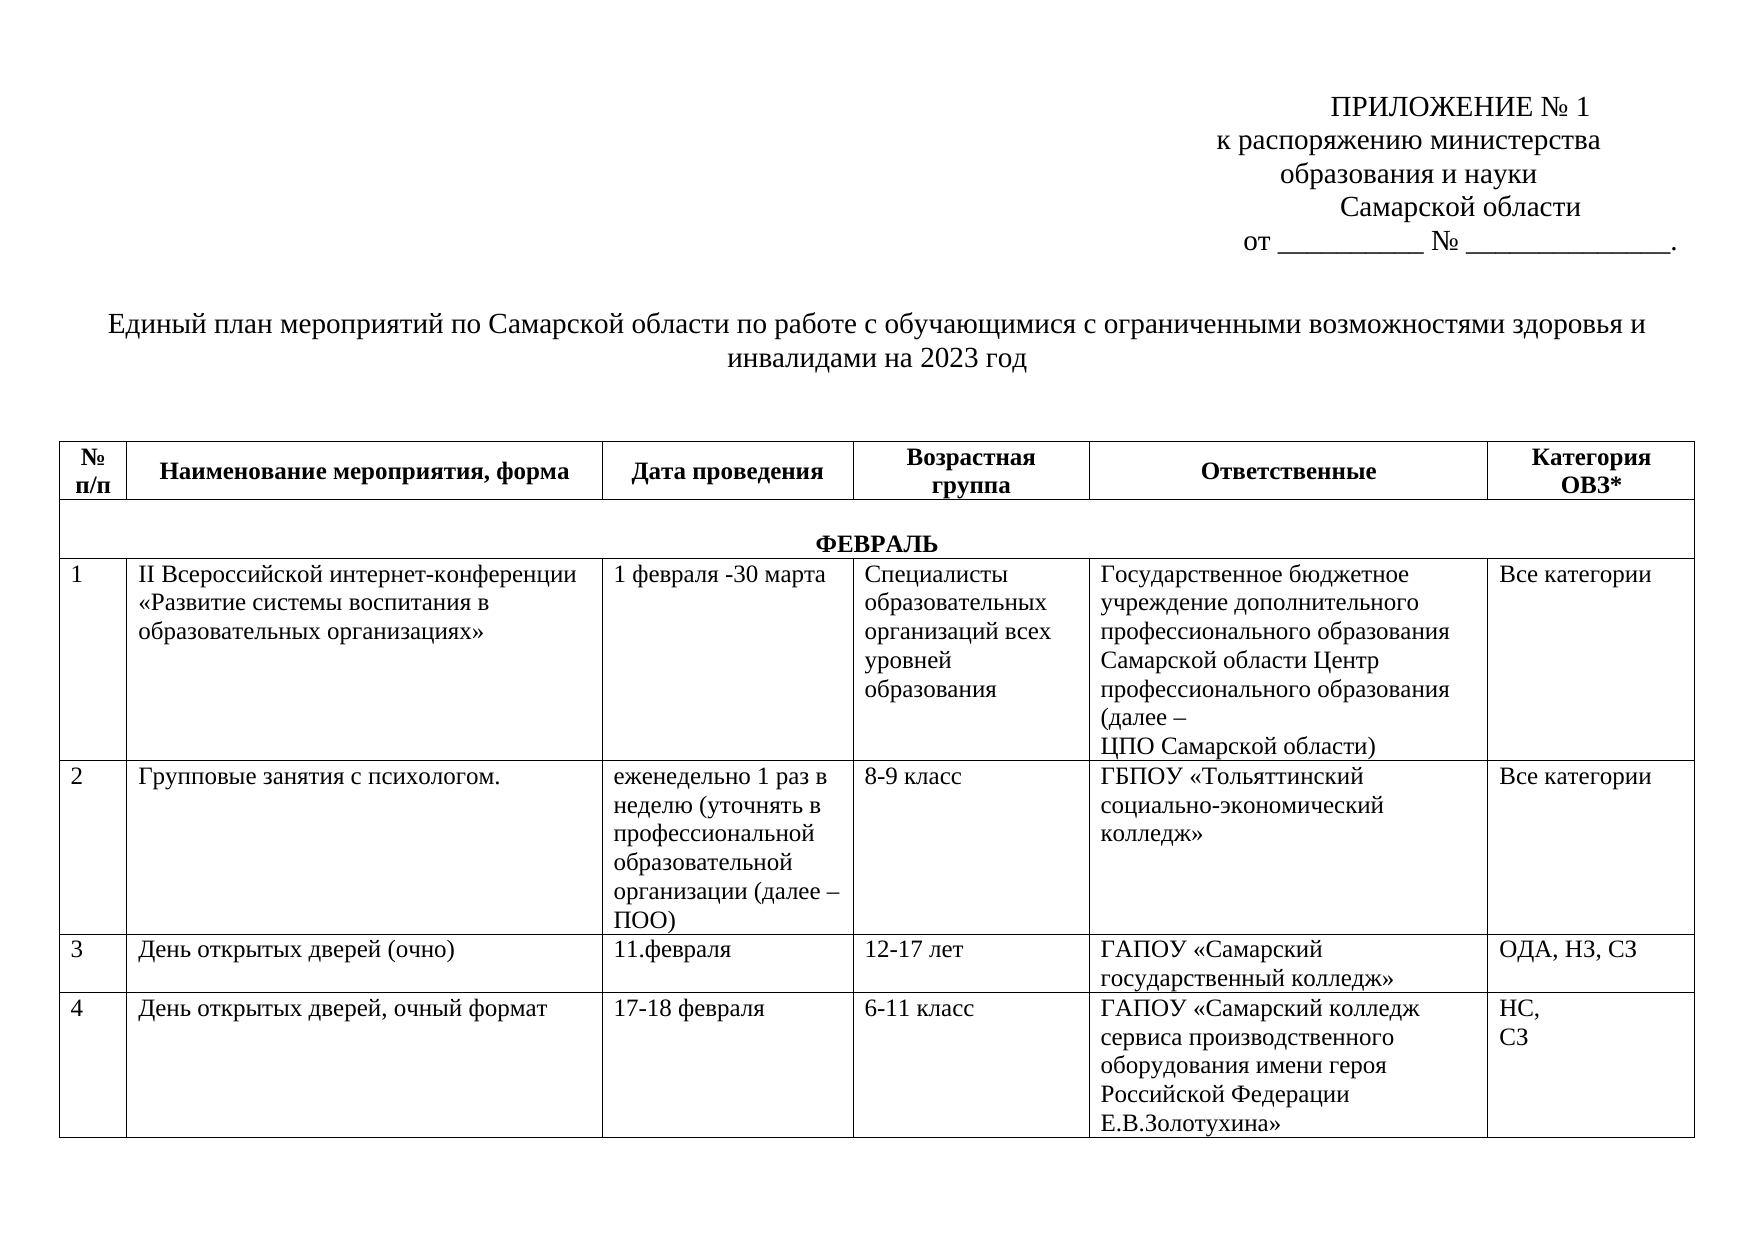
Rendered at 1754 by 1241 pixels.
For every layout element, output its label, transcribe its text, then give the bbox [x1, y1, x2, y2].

table_header Дата проведения [603, 442, 853, 499]
table_header Возрастная группа [854, 442, 1089, 499]
table_cell День открытых дверей, очный формат [127, 993, 602, 1137]
table_cell Специалисты образовательных организаций всех уровней образования [854, 559, 1089, 760]
table_header Категория ОВЗ* [1488, 442, 1694, 499]
table_cell День открытых дверей (очно) [127, 935, 602, 992]
table_cell 4 [60, 993, 126, 1137]
text Единый план мероприятий по Самарской области по работе с обучающимися с ограниченными возможностями здоровья и инвалидами на 2023 год [59, 307, 1695, 374]
table_cell 11.февраля [603, 935, 853, 992]
table_cell II Всероссийской интернет-конференции «Развитие системы воспитания в образовательных организациях» [127, 559, 602, 760]
text к распоряжению министерства [1122, 122, 1695, 156]
table_cell Государственное бюджетное учреждение дополнительного профессионального образования Самарской области Центр профессионального образования (далее – ЦПО Самарской области) [1090, 559, 1487, 760]
text ПРИЛОЖЕНИЕ № 1 [59, 89, 1695, 122]
table_cell 2 [60, 761, 126, 933]
text образования и науки [1122, 156, 1695, 189]
table_cell 1 [60, 559, 126, 760]
table_header Ответственные [1090, 442, 1487, 499]
table_header Наименование мероприятия, форма [127, 442, 602, 499]
table_cell ОДА, НЗ, СЗ [1488, 935, 1694, 992]
table_header № п/п [60, 442, 126, 499]
table_cell Все категории [1488, 559, 1694, 760]
table_cell ГАПОУ «Самарский колледж сервиса производственного оборудования имени героя Российской Федерации Е.В.Золотухина» [1090, 993, 1487, 1137]
table_cell Все категории [1488, 761, 1694, 933]
table_cell еженедельно 1 раз в неделю (уточнять в профессиональной образовательной организации (далее – ПОО) [603, 761, 853, 933]
text от __________ № ______________. [59, 223, 1695, 256]
text Самарской области [59, 189, 1695, 223]
table_cell НС, СЗ [1488, 993, 1694, 1137]
table_cell ГАПОУ «Самарский государственный колледж» [1090, 935, 1487, 992]
table_cell ГБПОУ «Тольяттинский социально-экономический колледж» [1090, 761, 1487, 933]
table_cell 1 февраля -30 марта [603, 559, 853, 760]
table_cell 17-18 февраля [603, 993, 853, 1137]
table_cell 8-9 класс [854, 761, 1089, 933]
table_cell ФЕВРАЛЬ [60, 500, 1694, 558]
table_cell Групповые занятия с психологом. [127, 761, 602, 933]
table_cell 6-11 класс [854, 993, 1089, 1137]
table_cell 3 [60, 935, 126, 992]
table_cell 12-17 лет [854, 935, 1089, 992]
